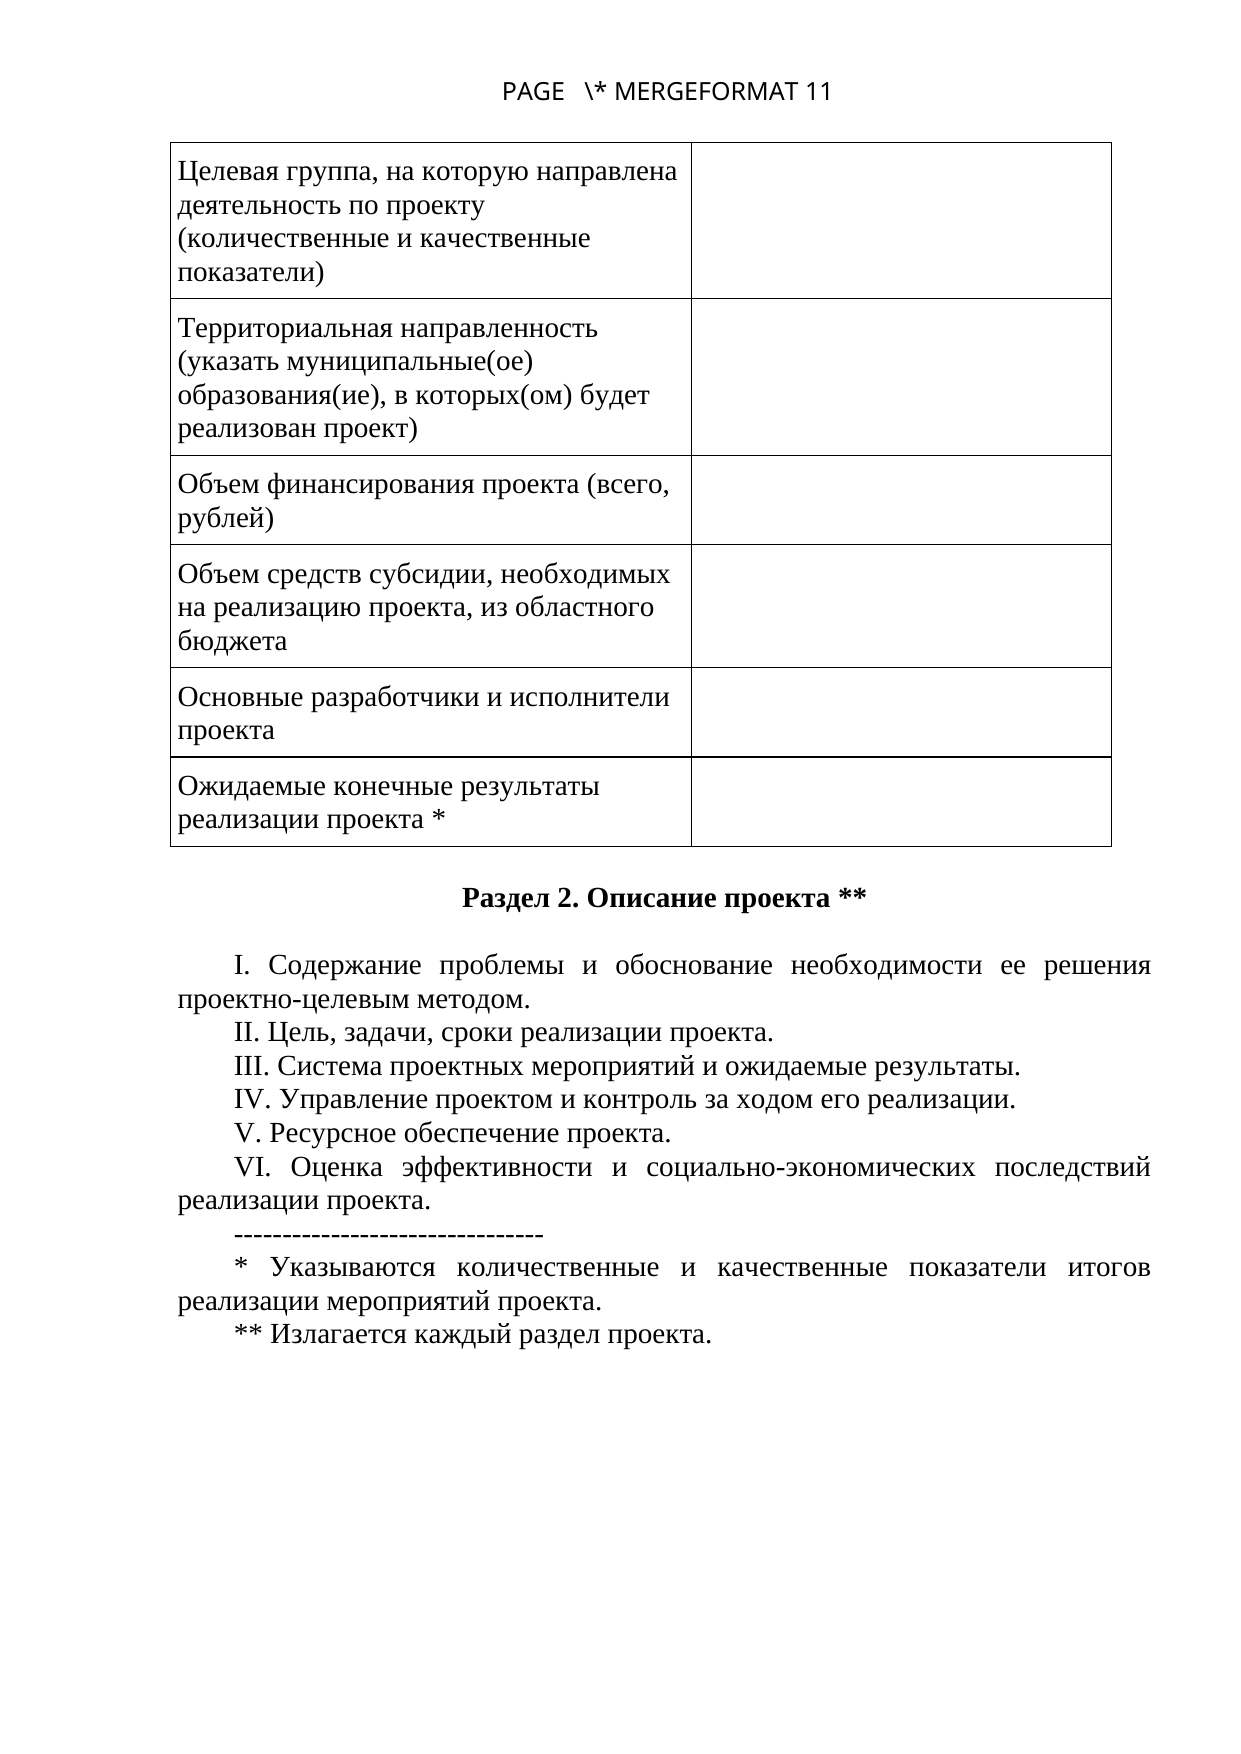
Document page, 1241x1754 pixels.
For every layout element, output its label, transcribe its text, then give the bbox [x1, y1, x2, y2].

table_cell [692, 456, 1111, 544]
table_cell [692, 143, 1111, 298]
text VI. Оценка эффективности и социально-экономических последствий реализации проекта. [177, 1149, 1152, 1216]
text * Указываются количественные и качественные показатели итогов реализации мероприятий проекта. [177, 1249, 1152, 1316]
table_cell Территориальная направленность (указать муниципальные(ое) образования(ие), в которых(ом) будет реализован проект) [171, 299, 691, 455]
table_cell [692, 545, 1111, 667]
table_cell [692, 758, 1111, 846]
text III. Система проектных мероприятий и ожидаемые результаты. [177, 1048, 1152, 1082]
text IV. Управление проектом и контроль за ходом его реализации. [177, 1082, 1152, 1115]
table_cell Основные разработчики и исполнители проекта [171, 668, 691, 756]
text -------------------------------- [177, 1216, 1152, 1249]
text ** Излагается каждый раздел проекта. [177, 1316, 1152, 1350]
table_cell Объем средств субсидии, необходимых на реализацию проекта, из областного бюджета [171, 545, 691, 667]
table_cell Ожидаемые конечные результаты реализации проекта * [171, 758, 691, 846]
table_cell Объем финансирования проекта (всего, рублей) [171, 456, 691, 544]
table_cell [692, 299, 1111, 455]
text V. Ресурсное обеспечение проекта. [177, 1115, 1152, 1149]
text I. Содержание проблемы и обоснование необходимости ее решения проектно-целевым методом. [177, 947, 1152, 1014]
text Раздел 2. Описание проекта ** [177, 880, 1152, 914]
table_cell [692, 668, 1111, 756]
table_cell Целевая группа, на которую направлена деятельность по проекту (количественные и качественные показатели) [171, 143, 691, 298]
text II. Цель, задачи, сроки реализации проекта. [177, 1014, 1152, 1048]
